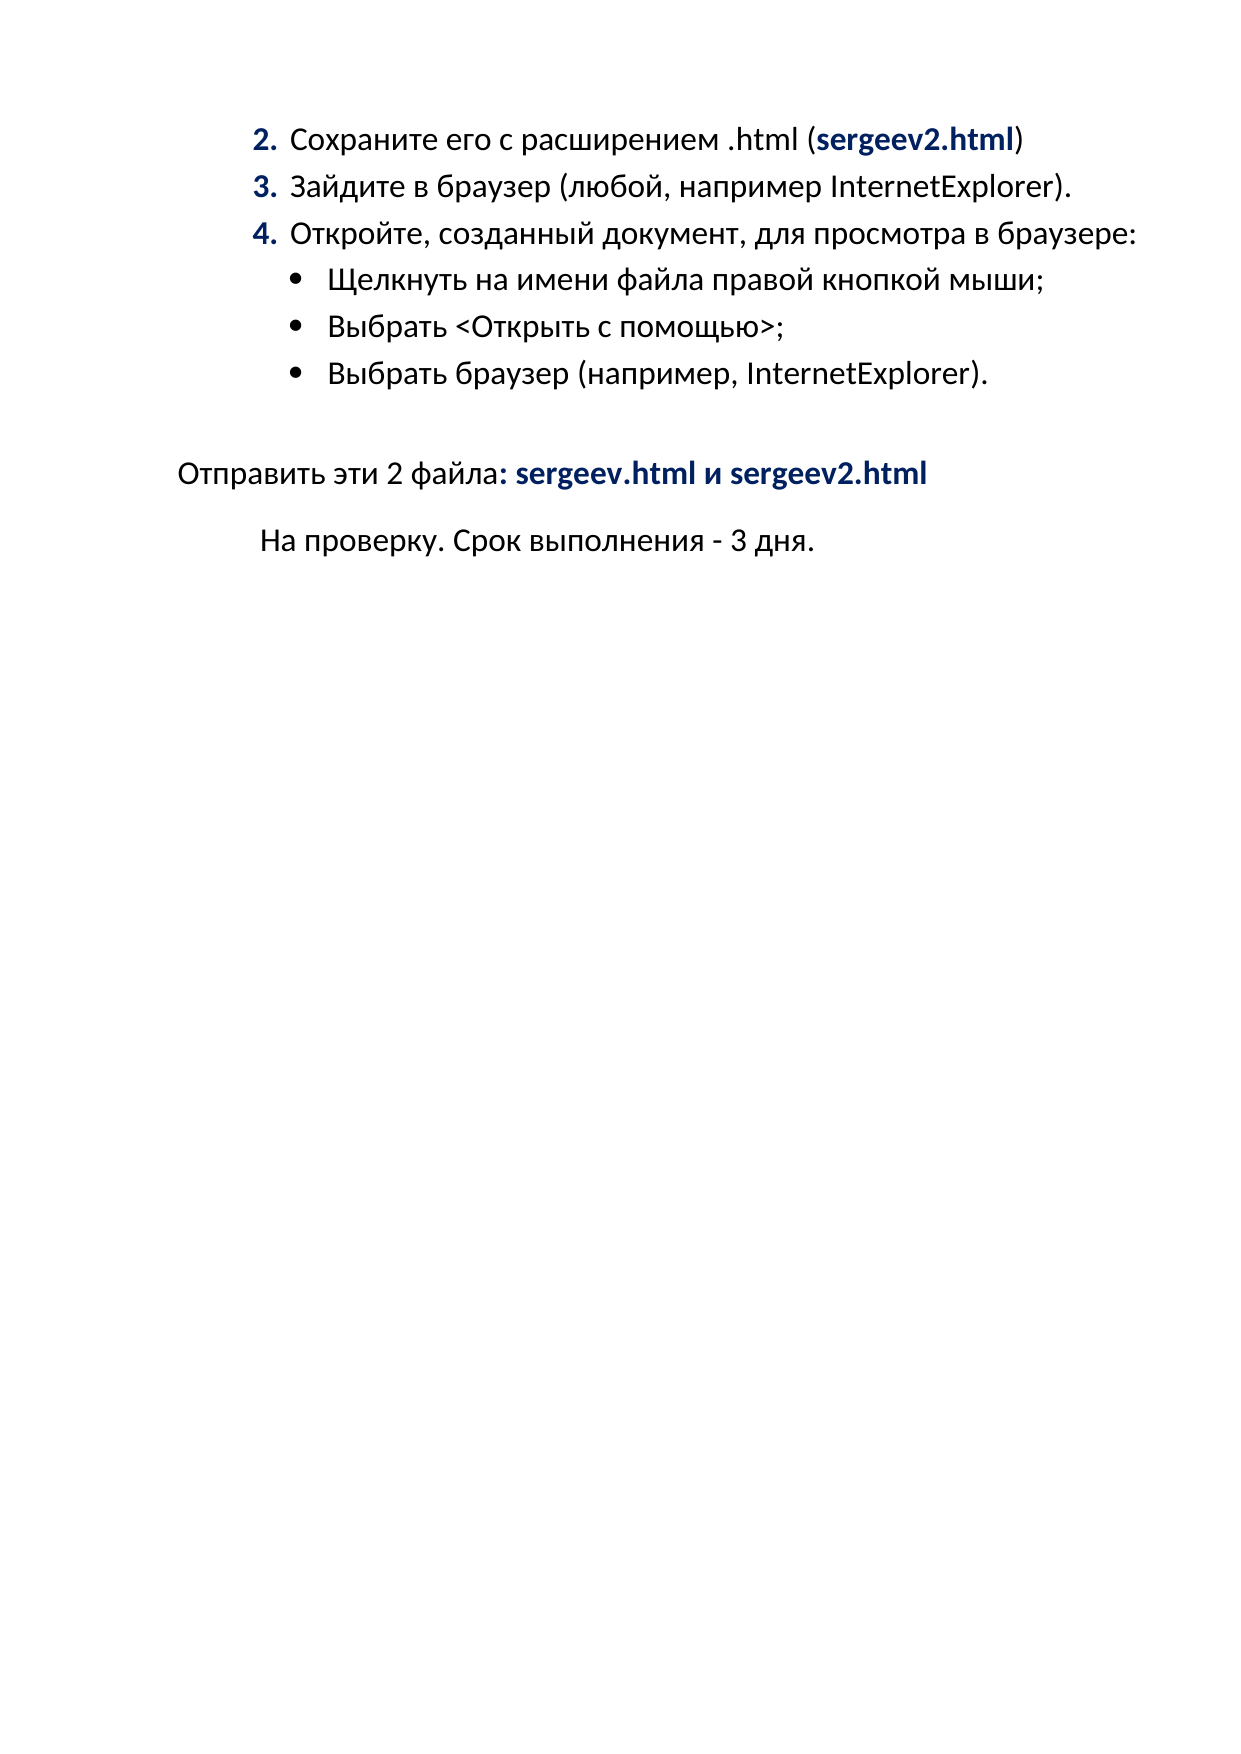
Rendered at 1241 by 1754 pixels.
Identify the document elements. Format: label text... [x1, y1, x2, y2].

list Откройте, созданный документ, для просмотра в браузере: [252, 212, 1152, 252]
list Щелкнуть на имени файла правой кнопкой мыши; [290, 258, 1152, 299]
list Выбрать <Открыть с помощью>; [290, 305, 1152, 346]
list Выбрать браузер (например, InternetExplorer). [290, 352, 1152, 393]
list Зайдите в браузер (любой, например InternetExplorer). [252, 165, 1152, 206]
text Отправить эти 2 файла: sergeev.html и sergeev2.html [177, 452, 1152, 492]
list На проверку. Срок выполнения - 3 дня. [252, 519, 1152, 560]
list Сохраните его с расширением .html (sergeev2.html) [252, 118, 1152, 159]
